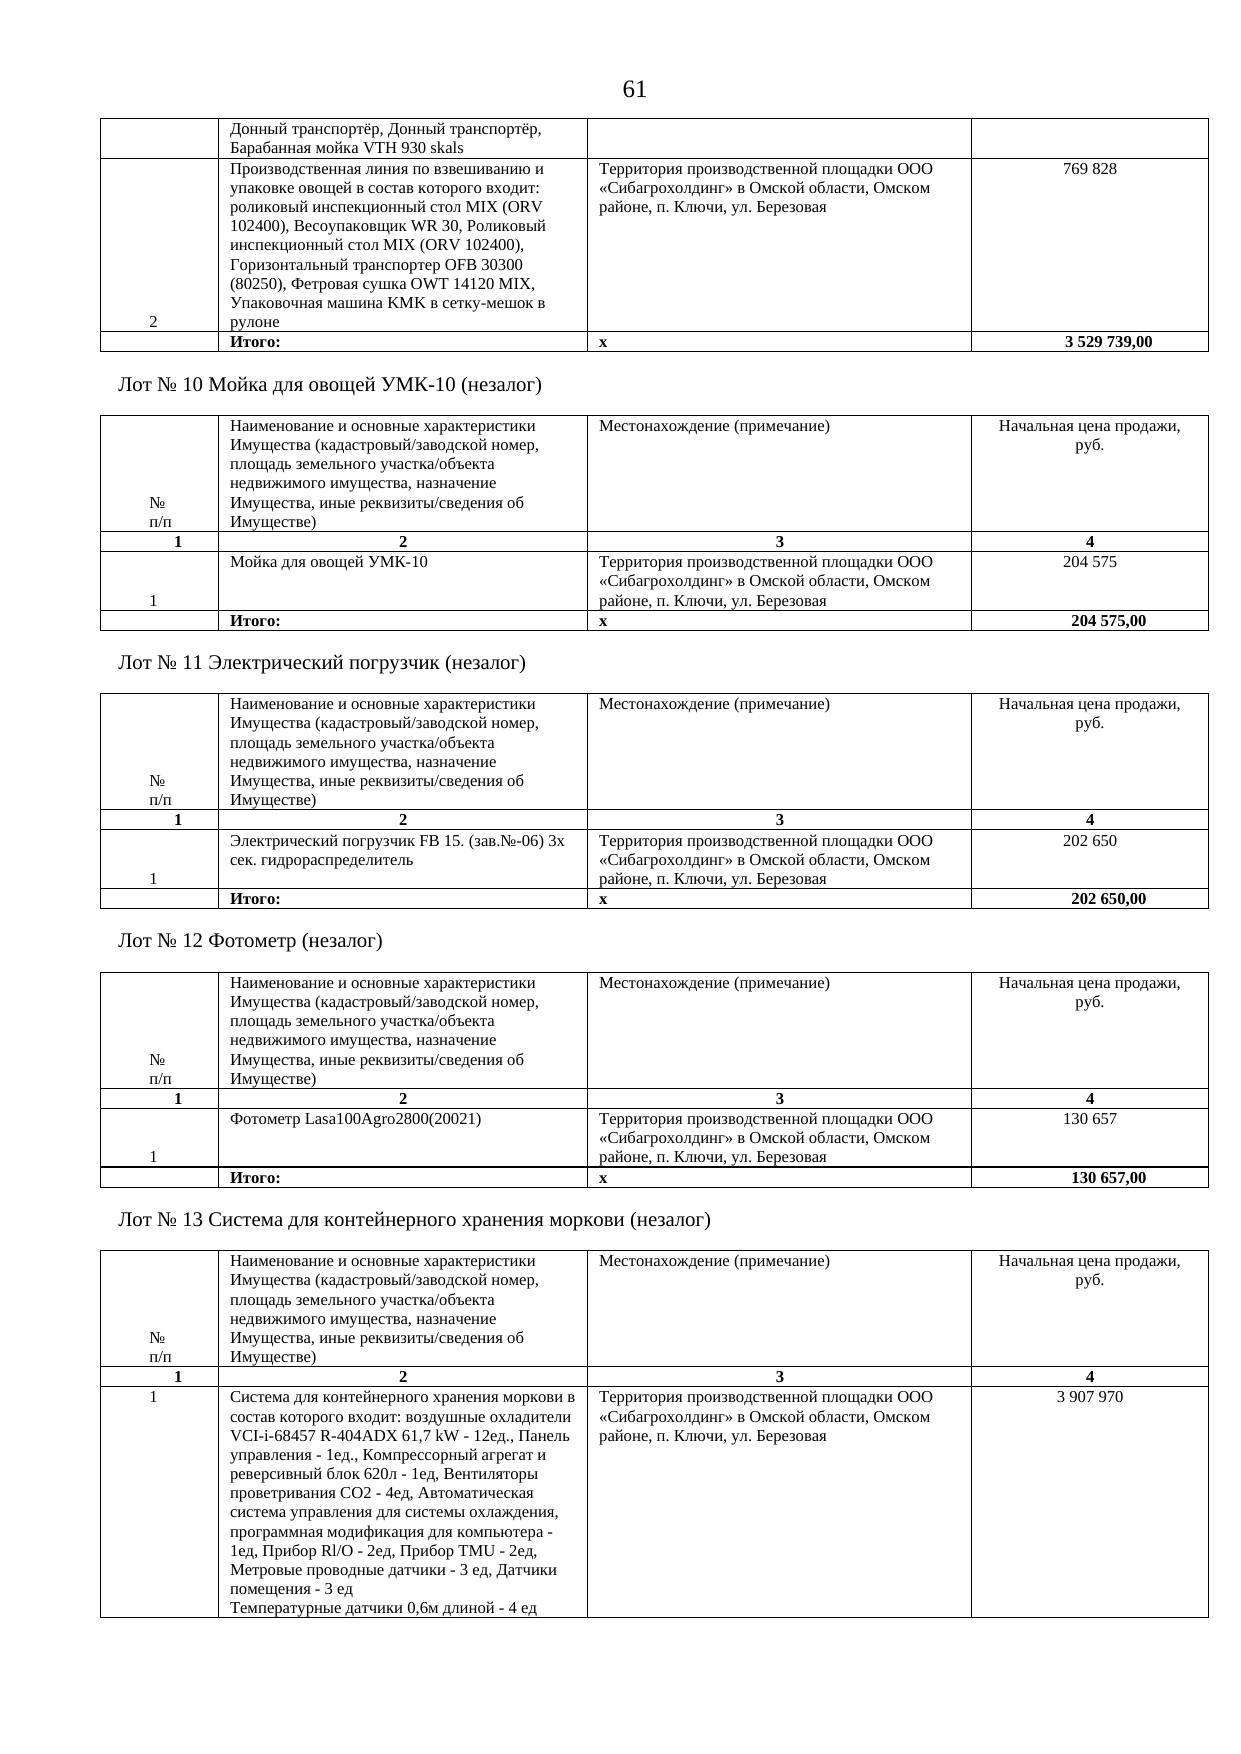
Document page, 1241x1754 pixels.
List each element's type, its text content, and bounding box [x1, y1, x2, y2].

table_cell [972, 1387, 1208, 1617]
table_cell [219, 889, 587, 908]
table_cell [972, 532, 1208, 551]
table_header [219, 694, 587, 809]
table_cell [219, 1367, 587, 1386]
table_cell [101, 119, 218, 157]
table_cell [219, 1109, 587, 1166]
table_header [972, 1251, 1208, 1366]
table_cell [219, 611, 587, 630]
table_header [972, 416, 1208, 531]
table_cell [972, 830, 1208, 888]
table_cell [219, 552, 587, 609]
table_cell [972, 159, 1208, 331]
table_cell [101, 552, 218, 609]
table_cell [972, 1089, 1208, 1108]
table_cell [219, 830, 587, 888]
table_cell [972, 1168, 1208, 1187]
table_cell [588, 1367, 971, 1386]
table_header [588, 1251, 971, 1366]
text Лот № 10 Мойка для овощей УМК-10 (незалог) [118, 371, 1152, 396]
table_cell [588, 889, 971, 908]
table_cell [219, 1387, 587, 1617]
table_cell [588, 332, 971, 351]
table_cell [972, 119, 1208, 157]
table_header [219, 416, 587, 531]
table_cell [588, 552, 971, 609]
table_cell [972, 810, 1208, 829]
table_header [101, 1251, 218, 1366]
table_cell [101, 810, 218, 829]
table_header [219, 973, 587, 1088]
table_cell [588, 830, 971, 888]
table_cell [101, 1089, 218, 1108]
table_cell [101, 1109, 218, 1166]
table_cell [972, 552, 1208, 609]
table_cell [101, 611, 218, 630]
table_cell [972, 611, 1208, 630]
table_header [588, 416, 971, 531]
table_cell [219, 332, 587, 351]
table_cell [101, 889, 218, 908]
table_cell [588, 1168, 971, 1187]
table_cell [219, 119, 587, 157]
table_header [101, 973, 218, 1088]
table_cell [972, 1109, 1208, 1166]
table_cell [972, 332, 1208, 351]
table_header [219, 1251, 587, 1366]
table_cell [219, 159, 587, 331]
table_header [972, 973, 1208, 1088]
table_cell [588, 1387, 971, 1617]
text Лот № 11 Электрический погрузчик (незалог) [118, 650, 1152, 674]
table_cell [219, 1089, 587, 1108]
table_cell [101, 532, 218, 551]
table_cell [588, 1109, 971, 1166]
text Лот № 12 Фотометр (незалог) [118, 928, 1152, 952]
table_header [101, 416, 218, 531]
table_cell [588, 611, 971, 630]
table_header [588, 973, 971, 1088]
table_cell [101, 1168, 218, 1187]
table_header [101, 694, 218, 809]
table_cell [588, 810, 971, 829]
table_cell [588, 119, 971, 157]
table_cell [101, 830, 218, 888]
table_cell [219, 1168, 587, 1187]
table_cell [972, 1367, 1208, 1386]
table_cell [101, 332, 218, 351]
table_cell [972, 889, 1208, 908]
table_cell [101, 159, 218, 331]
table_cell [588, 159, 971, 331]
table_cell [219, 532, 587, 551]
text Лот № 13 Система для контейнерного хранения моркови (незалог) [118, 1207, 1152, 1231]
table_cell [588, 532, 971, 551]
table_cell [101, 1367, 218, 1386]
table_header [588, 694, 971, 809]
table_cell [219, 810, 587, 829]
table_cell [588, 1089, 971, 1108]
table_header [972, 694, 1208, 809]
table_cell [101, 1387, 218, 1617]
